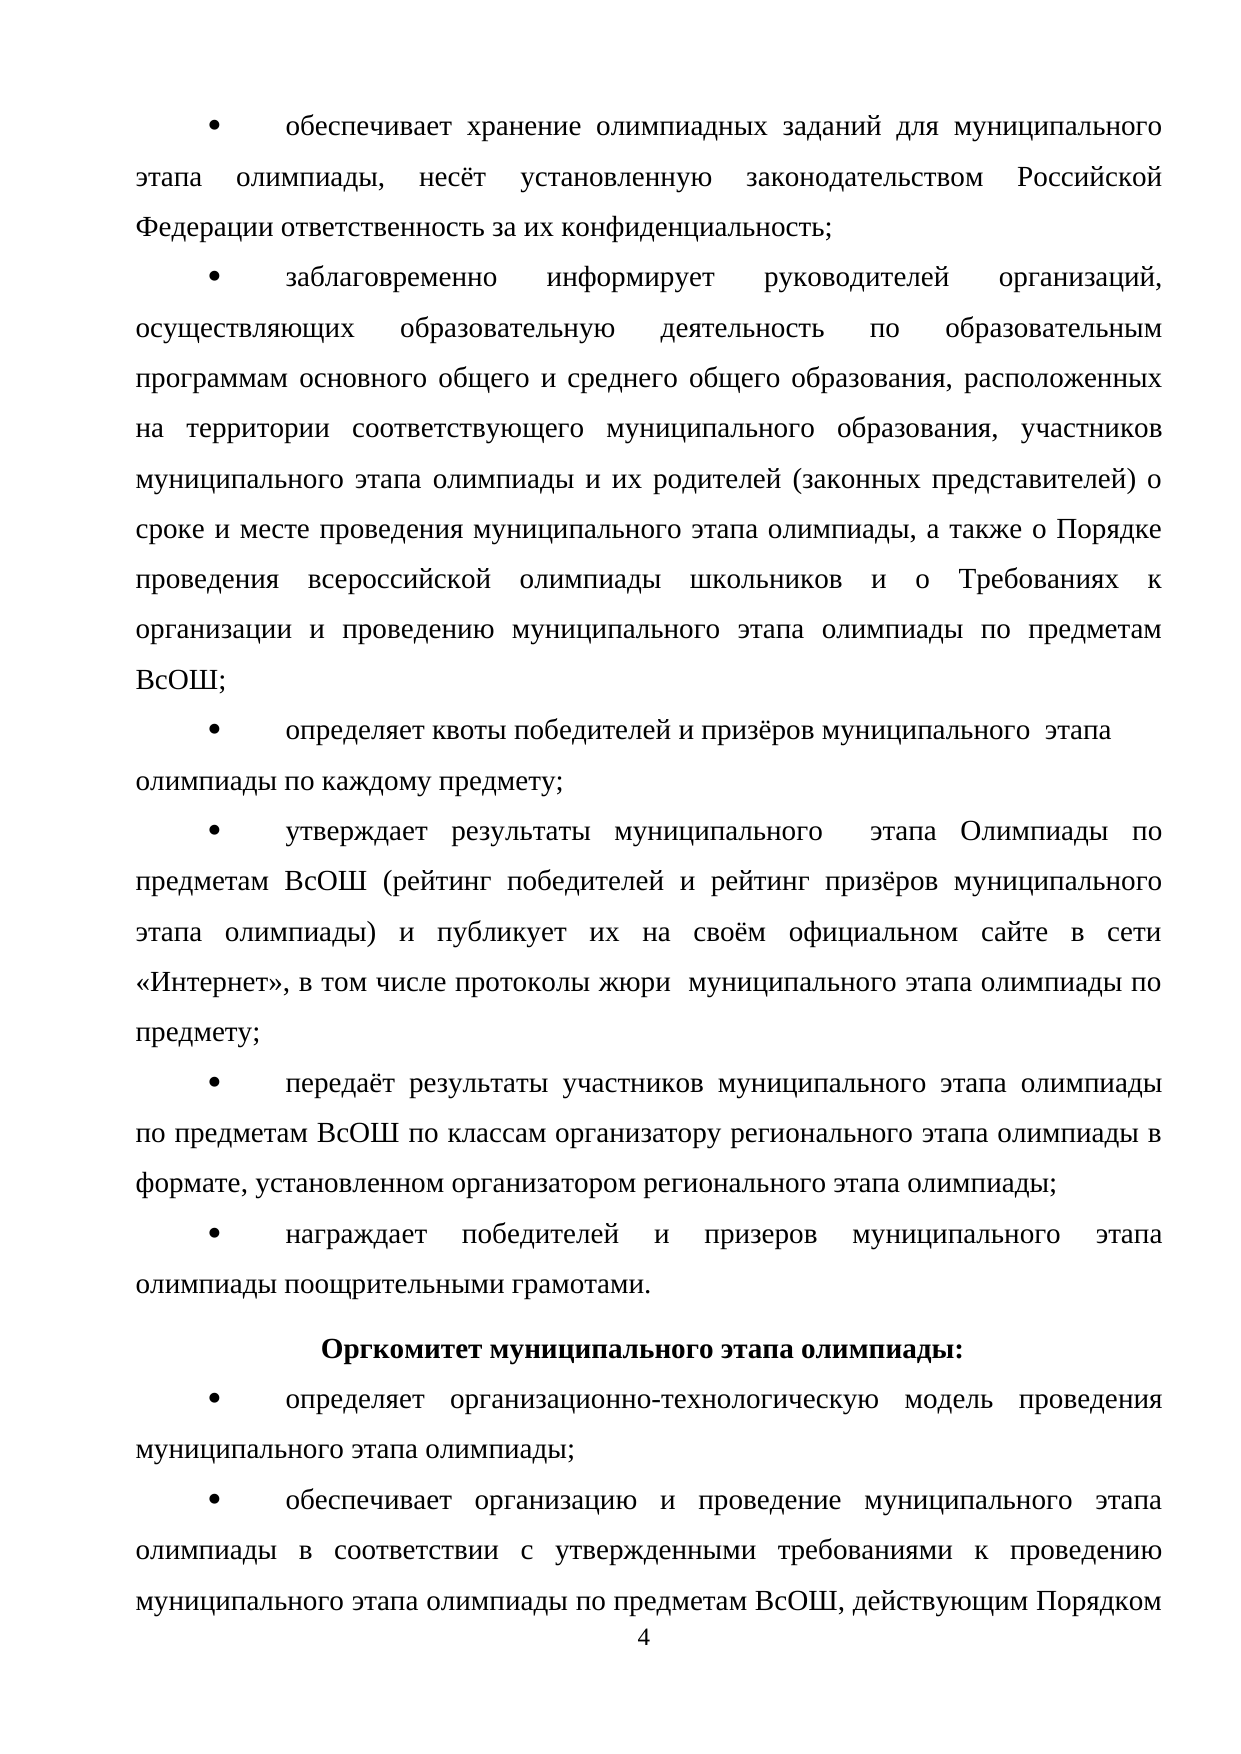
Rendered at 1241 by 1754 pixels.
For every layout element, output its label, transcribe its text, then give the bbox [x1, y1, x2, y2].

list Оргкомитет муниципального этапа олимпиады: [247, 1331, 1163, 1364]
list обеспечивает хранение олимпиадных заданий для муниципального этапа олимпиады, несёт установленную законодательством Российской Федерации ответственность за их конфиденциальность; [135, 108, 1163, 243]
list заблаговременно информирует руководителей организаций, осуществляющих образовательную деятельность по образовательным программам основного общего и среднего общего образования, расположенных на территории соответствующего муниципального образования, участников муниципального этапа олимпиады и их родителей (законных представителей) о сроке и месте проведения муниципального этапа олимпиады, а также о Порядке проведения всероссийской олимпиады школьников и о Требованиях к организации и проведению муниципального этапа олимпиады по предметам ВсОШ; [135, 259, 1163, 696]
list определяет квоты победителей и призёров муниципального этапа олимпиады по каждому предмету; [135, 712, 1163, 796]
list определяет организационно-технологическую модель проведения муниципального этапа олимпиады; [135, 1381, 1163, 1465]
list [135, 1482, 1163, 1616]
list передаёт результаты участников муниципального этапа олимпиады по предметам ВсОШ по классам организатору регионального этапа олимпиады в формате, установленном организатором регионального этапа олимпиады; [135, 1065, 1163, 1199]
list награждает победителей и призеров муниципального этапа олимпиады поощрительными грамотами. [135, 1216, 1163, 1300]
list утверждает результаты муниципального этапа Олимпиады по предметам ВсОШ (рейтинг победителей и рейтинг призёров муниципального этапа олимпиады) и публикует их на своём официальном сайте в сети «Интернет», в том числе протоколы жюри муниципального этапа олимпиады по предмету; [135, 813, 1163, 1048]
